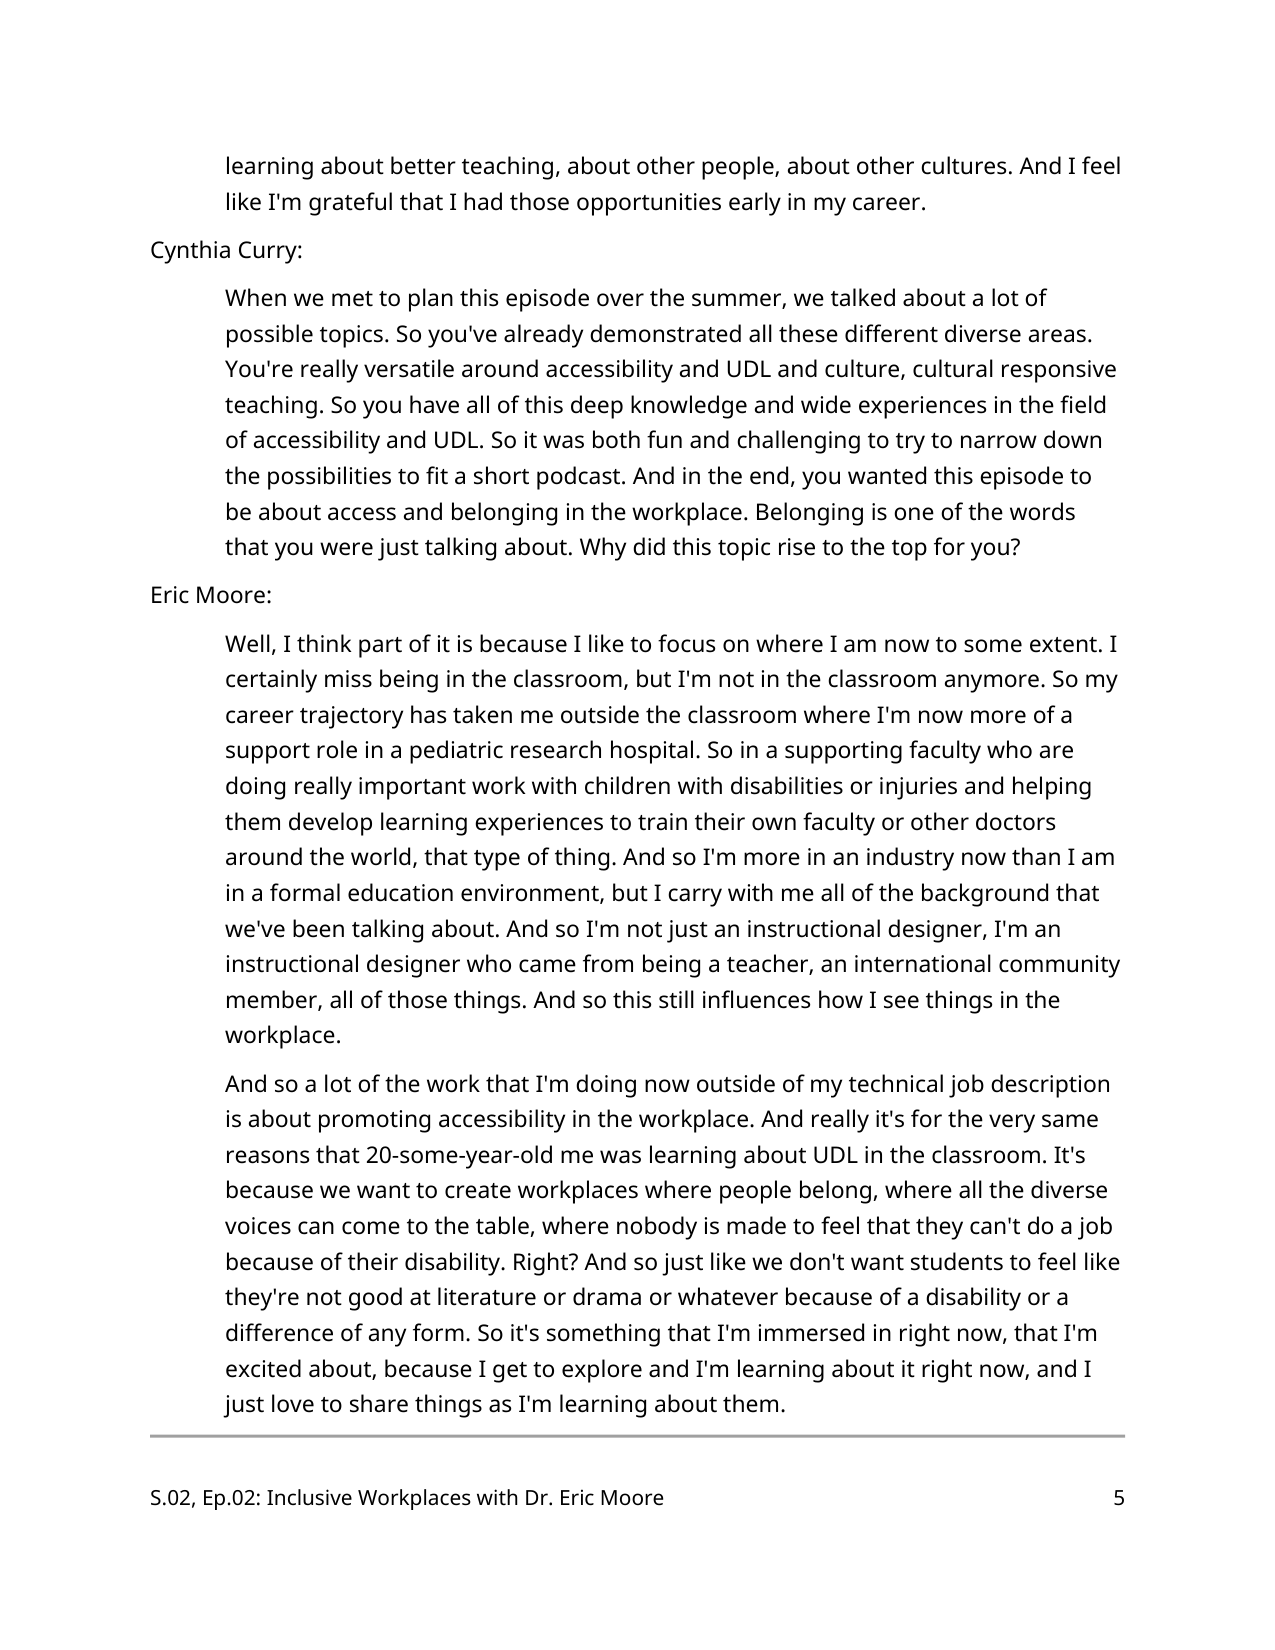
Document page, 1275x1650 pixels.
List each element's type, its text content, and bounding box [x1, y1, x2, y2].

text And so a lot of the work that I'm doing now outside of my technical job description is about promoting accessibility in the workplace. And really it's for the very same reasons that 20-some-year-old me was learning about UDL in the classroom. It's because we want to create workplaces where people belong, where all the diverse voices can come to the table, where nobody is made to feel that they can't do a job because of their disability. Right? And so just like we don't want students to feel like they're not good at literature or drama or whatever because of a disability or a difference of any form. So it's something that I'm immersed in right now, that I'm excited about, because I get to explore and I'm learning about it right now, and I just love to share things as I'm learning about them. [225, 1067, 1125, 1419]
text Cynthia Curry: [150, 234, 1125, 265]
text When we met to plan this episode over the summer, we talked about a lot of possible topics. So you've already demonstrated all these different diverse areas. You're really versatile around accessibility and UDL and culture, cultural responsive teaching. So you have all of this deep knowledge and wide experiences in the field of accessibility and UDL. So it was both fun and challenging to try to narrow down the possibilities to fit a short podcast. And in the end, you wanted this episode to be about access and belonging in the workplace. Belonging is one of the words that you were just talking about. Why did this topic rise to the top for you? [225, 282, 1125, 562]
text Eric Moore: [150, 579, 1125, 611]
text Well, I think part of it is because I like to focus on where I am now to some extent. I certainly miss being in the classroom, but I'm not in the classroom anymore. So my career trajectory has taken me outside the classroom where I'm now more of a support role in a pediatric research hospital. So in a supporting faculty who are doing really important work with children with disabilities or injuries and helping them develop learning experiences to train their own faculty or other doctors around the world, that type of thing. And so I'm more in an industry now than I am in a formal education environment, but I carry with me all of the background that we've been talking about. And so I'm not just an instructional designer, I'm an instructional designer who came from being a teacher, an international community member, all of those things. And so this still influences how I see things in the workplace. [225, 627, 1125, 1051]
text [225, 150, 1125, 217]
